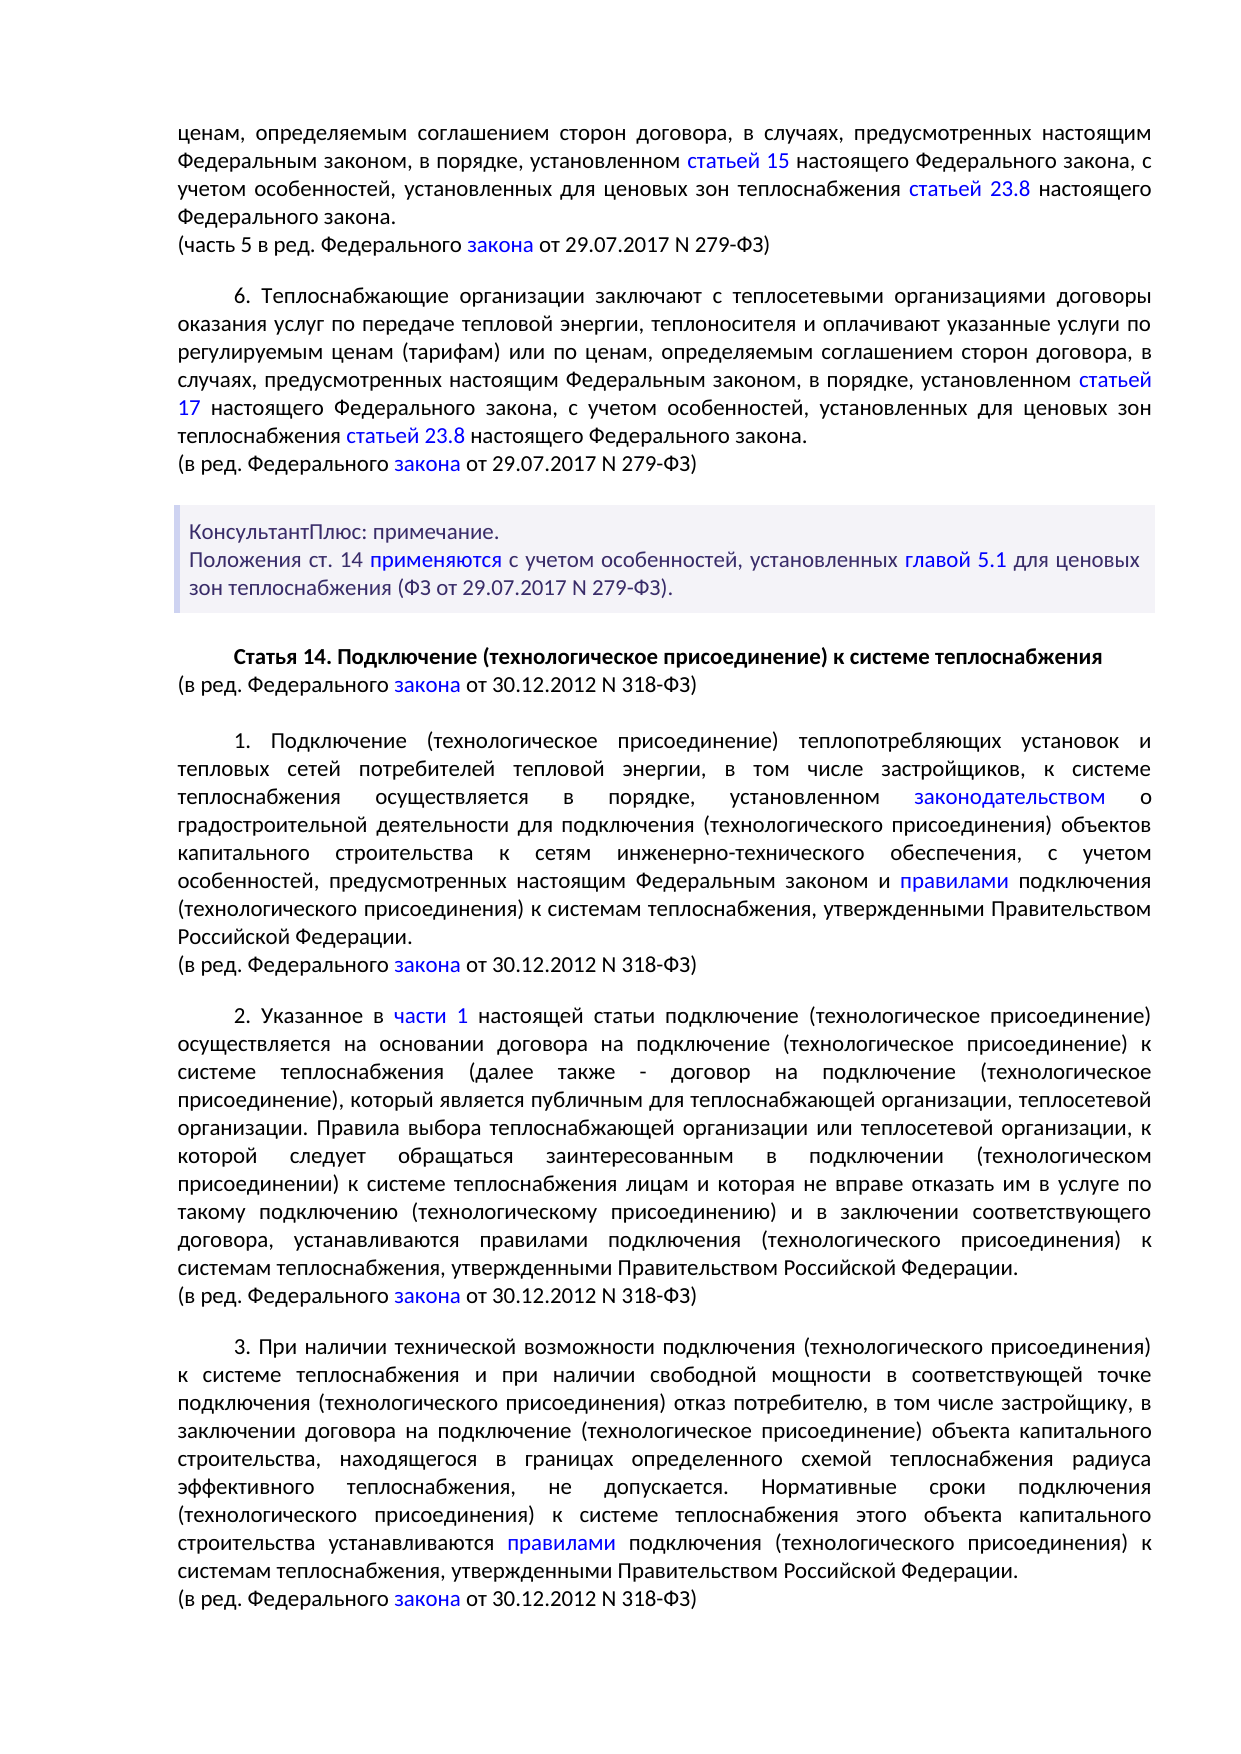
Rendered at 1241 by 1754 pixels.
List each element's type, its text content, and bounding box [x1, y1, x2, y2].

text (в ред. Федерального закона от 29.07.2017 N 279-ФЗ) [177, 449, 1152, 477]
text (в ред. Федерального закона от 30.12.2012 N 318-ФЗ) [177, 1584, 1152, 1613]
text (в ред. Федерального закона от 30.12.2012 N 318-ФЗ) [177, 950, 1152, 978]
text 6. Теплоснабжающие организации заключают с теплосетевыми организациями договоры оказания услуг по передаче тепловой энергии, теплоносителя и оплачивают указанные услуги по регулируемым ценам (тарифам) или по ценам, определяемым соглашением сторон договора, в случаях, предусмотренных настоящим Федеральным законом, в порядке, установленном статьей 17 настоящего Федерального закона, с учетом особенностей, установленных для ценовых зон теплоснабжения статьей 23.8 настоящего Федерального закона. [177, 281, 1152, 449]
text (в ред. Федерального закона от 30.12.2012 N 318-ФЗ) [177, 670, 1152, 698]
text (в ред. Федерального закона от 30.12.2012 N 318-ФЗ) [177, 1281, 1152, 1309]
text (часть 5 в ред. Федерального закона от 29.07.2017 N 279-ФЗ) [177, 230, 1152, 258]
text 3. При наличии технической возможности подключения (технологического присоединения) к системе теплоснабжения и при наличии свободной мощности в соответствующей точке подключения (технологического присоединения) отказ потребителю, в том числе застройщику, в заключении договора на подключение (технологическое присоединение) объекта капитального строительства, находящегося в границах определенного схемой теплоснабжения радиуса эффективного теплоснабжения, не допускается. Нормативные сроки подключения (технологического присоединения) к системе теплоснабжения этого объекта капитального строительства устанавливаются правилами подключения (технологического присоединения) к системам теплоснабжения, утвержденными Правительством Российской Федерации. [177, 1332, 1152, 1584]
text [177, 118, 1152, 230]
title Статья 14. Подключение (технологическое присоединение) к системе теплоснабжения [177, 642, 1152, 670]
table_header КонсультантПлюс: примечание. Положения ст. 14 применяются с учетом особенностей, установленных главой 5.1 для ценовых зон теплоснабжения (ФЗ от 29.07.2017 N 279-ФЗ). [180, 505, 1149, 613]
text 2. Указанное в части 1 настоящей статьи подключение (технологическое присоединение) осуществляется на основании договора на подключение (технологическое присоединение) к системе теплоснабжения (далее также - договор на подключение (технологическое присоединение), который является публичным для теплоснабжающей организации, теплосетевой организации. Правила выбора теплоснабжающей организации или теплосетевой организации, к которой следует обращаться заинтересованным в подключении (технологическом присоединении) к системе теплоснабжения лицам и которая не вправе отказать им в услуге по такому подключению (технологическому присоединению) и в заключении соответствующего договора, устанавливаются правилами подключения (технологического присоединения) к системам теплоснабжения, утвержденными Правительством Российской Федерации. [177, 1001, 1152, 1281]
text 1. Подключение (технологическое присоединение) теплопотребляющих установок и тепловых сетей потребителей тепловой энергии, в том числе застройщиков, к системе теплоснабжения осуществляется в порядке, установленном законодательством о градостроительной деятельности для подключения (технологического присоединения) объектов капитального строительства к сетям инженерно-технического обеспечения, с учетом особенностей, предусмотренных настоящим Федеральным законом и правилами подключения (технологического присоединения) к системам теплоснабжения, утвержденными Правительством Российской Федерации. [177, 726, 1152, 950]
